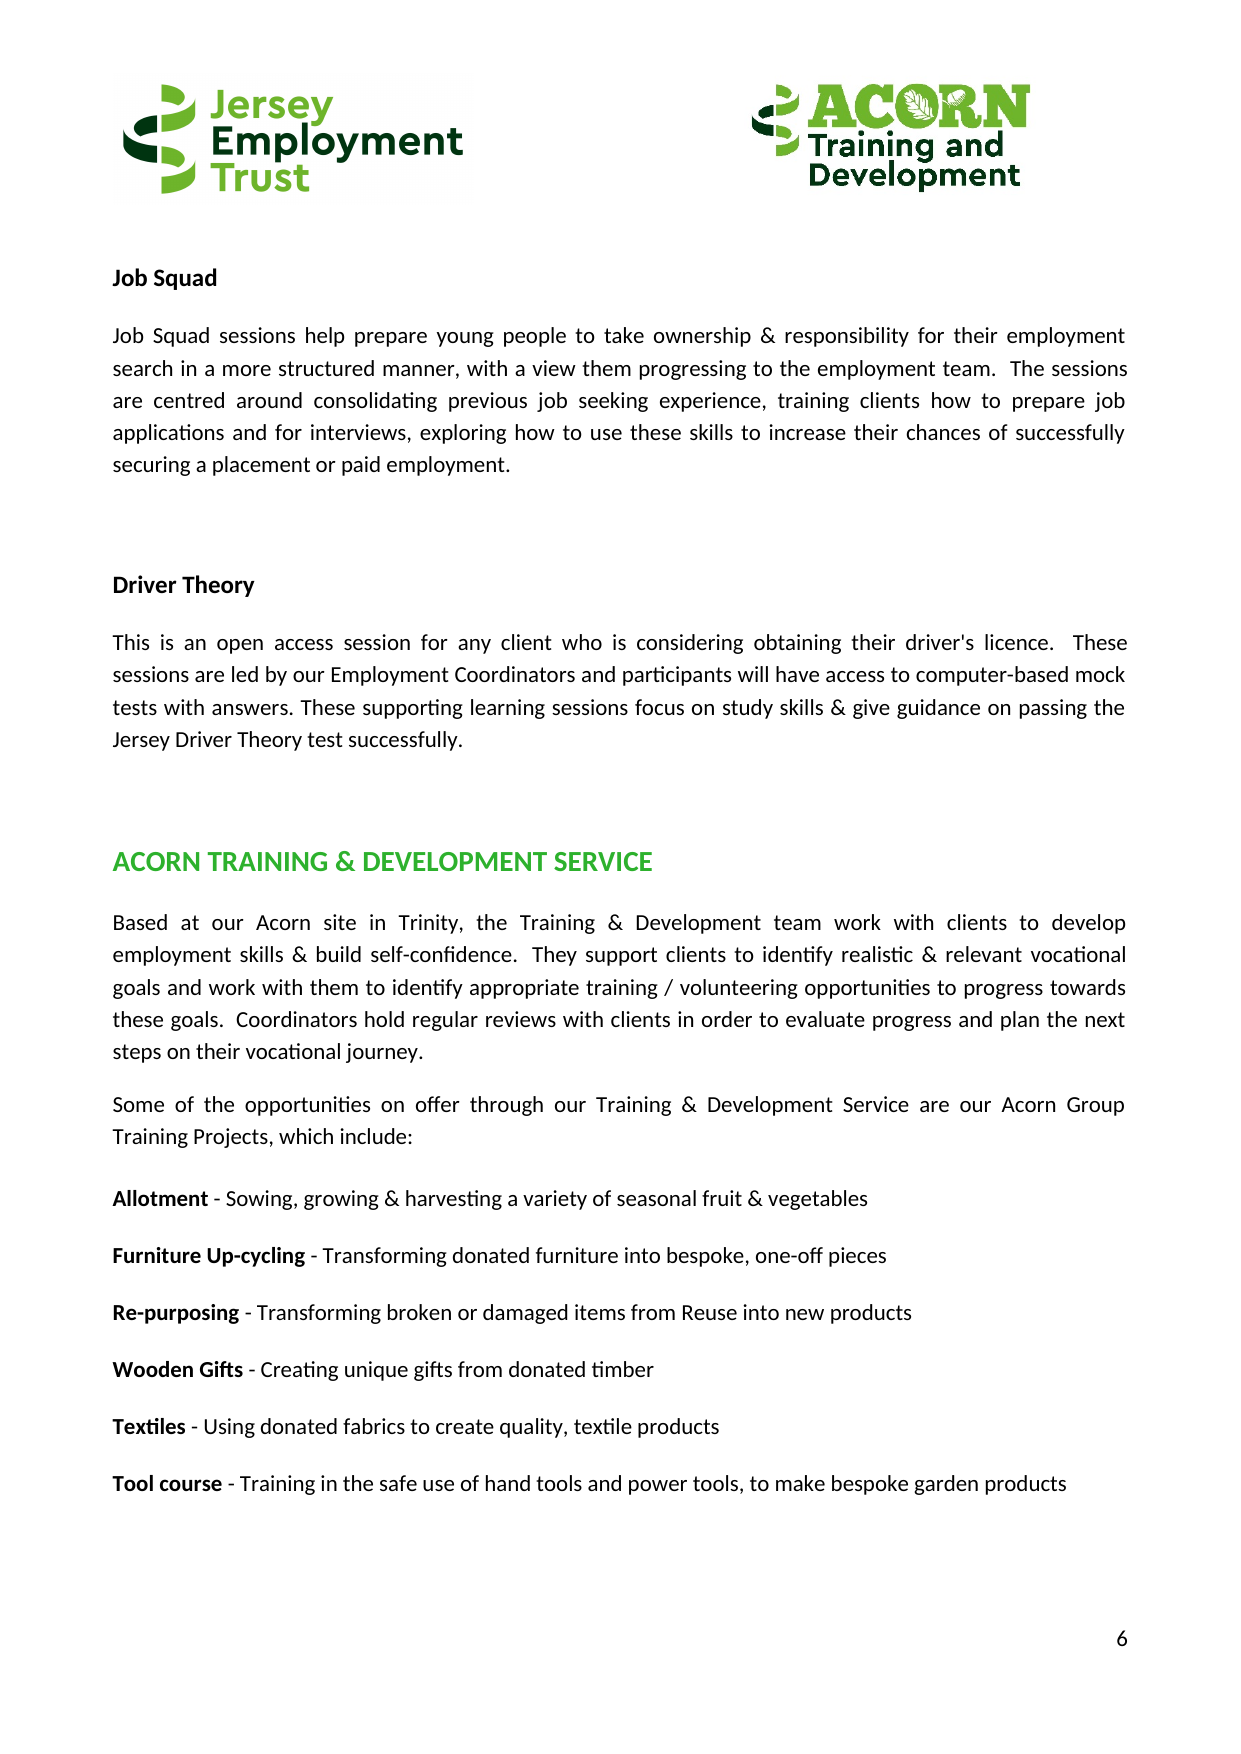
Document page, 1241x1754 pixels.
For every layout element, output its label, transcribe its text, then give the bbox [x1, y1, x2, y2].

text Textiles - Using donated fabrics to create quality, textile products [112, 1412, 1128, 1440]
text This is an open access session for any client who is considering obtaining their driver's licence. These sessions are led by our Employment Coordinators and participants will have access to computer-based mock tests with answers. These supporting learning sessions focus on study skills & give guidance on passing the Jersey Driver Theory test successfully. [112, 628, 1128, 753]
text Re-purposing - Transforming broken or damaged items from Reuse into new products [112, 1298, 1128, 1326]
subtitle Job Squad [112, 262, 1128, 292]
picture [742, 75, 1036, 197]
text Job Squad sessions help prepare young people to take ownership & responsibility for their employment search in a more structured manner, with a view them progressing to the employment team. The sessions are centred around consolidating previous job seeking experience, training clients how to prepare job applications and for interviews, exploring how to use these skills to increase their chances of successfully securing a placement or paid employment. [112, 321, 1128, 478]
text Based at our Acorn site in Trinity, the Training & Development team work with clients to develop employment skills & build self-confidence. They support clients to identify realistic & relevant vocational goals and work with them to identify appropriate training / volunteering opportunities to progress towards these goals. Coordinators hold regular reviews with clients in order to evaluate progress and plan the next steps on their vocational journey. [112, 908, 1128, 1065]
picture [112, 73, 474, 205]
text Some of the opportunities on offer through our Training & Development Service are our Acorn Group Training Projects, which include: [112, 1090, 1128, 1150]
text Furniture Up-cycling - Transforming donated furniture into bespoke, one-off pieces [112, 1241, 1128, 1269]
text Tool course - Training in the safe use of hand tools and power tools, to make bespoke garden products [112, 1469, 1128, 1498]
subtitle Driver Theory [112, 569, 1128, 599]
text Allotment - Sowing, growing & harvesting a variety of seasonal fruit & vegetables [112, 1184, 1128, 1212]
text ACORN TRAINING & DEVELOPMENT SERVICE [112, 843, 1128, 879]
text Wooden Gifts - Creating unique gifts from donated timber [112, 1355, 1128, 1383]
